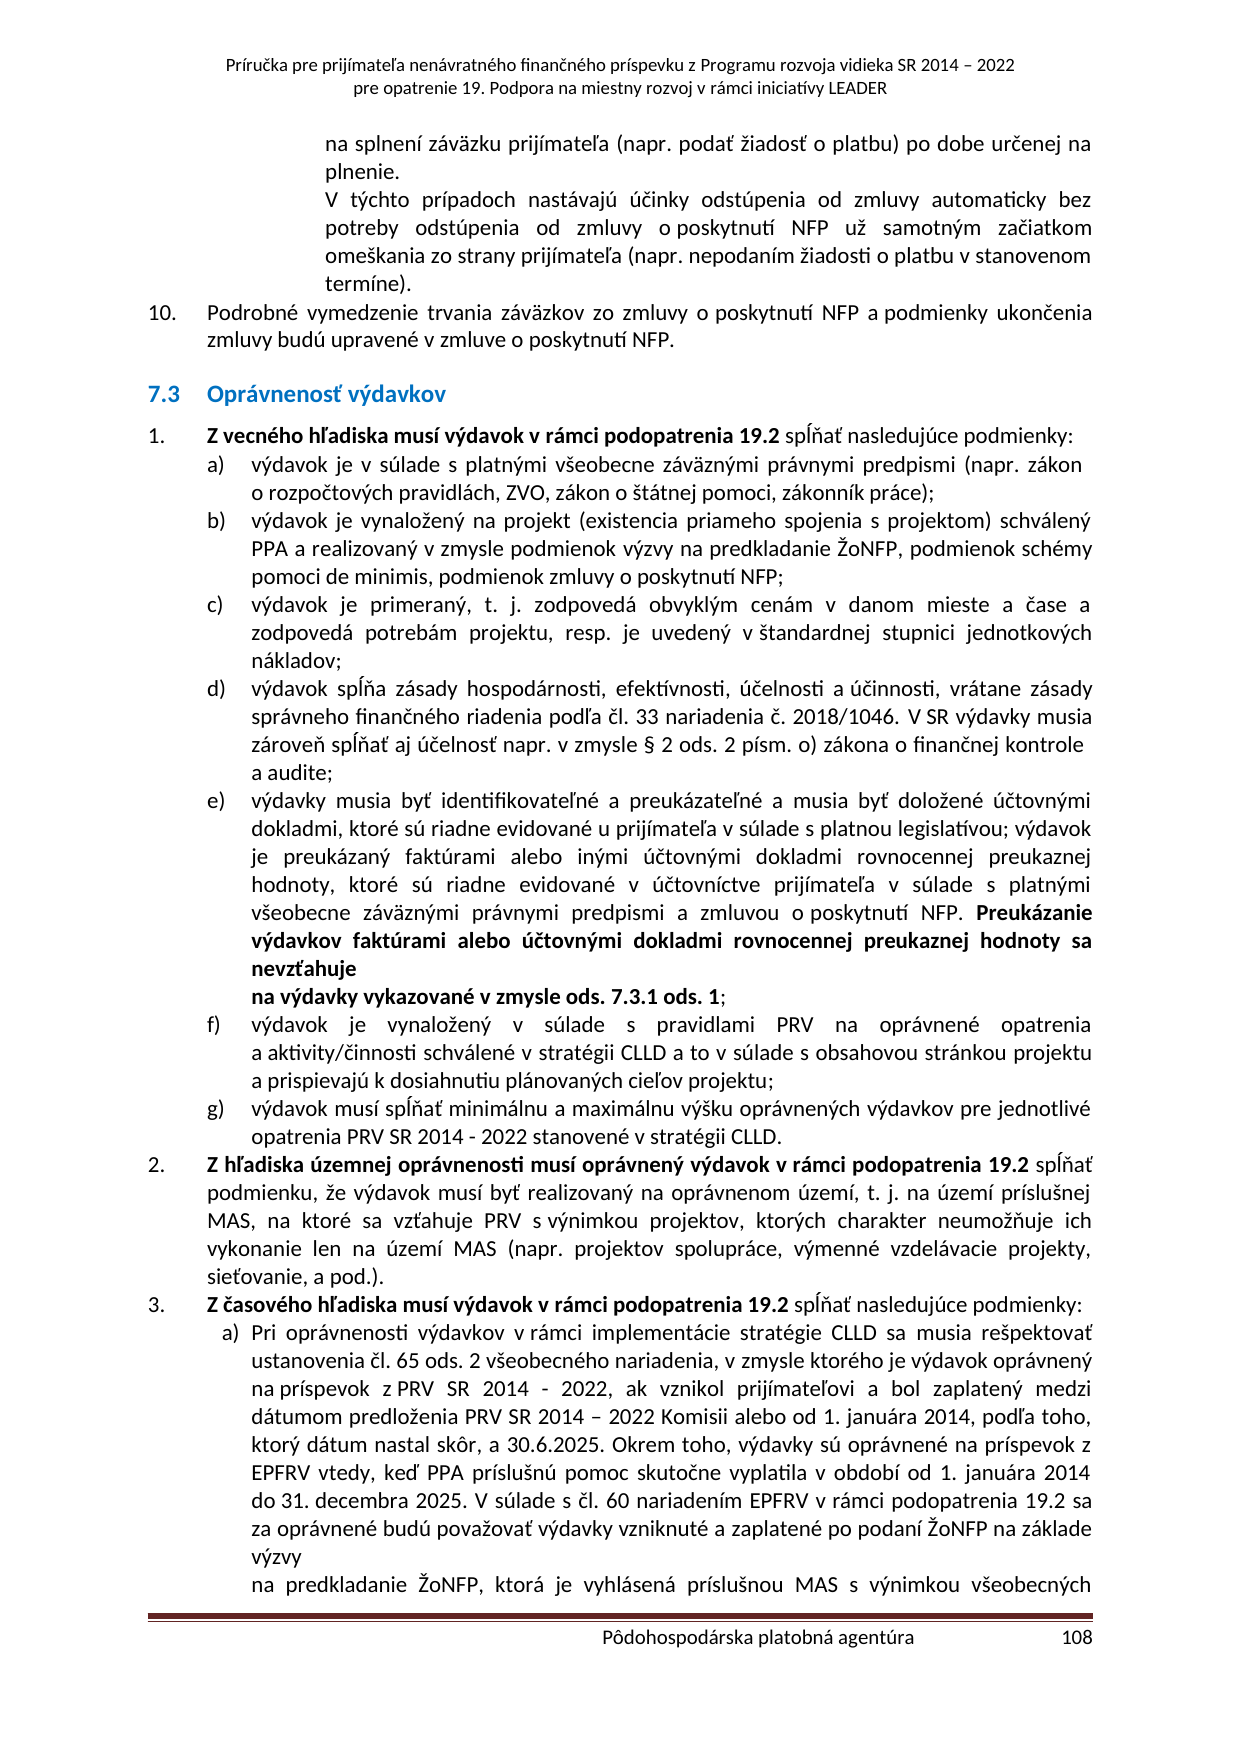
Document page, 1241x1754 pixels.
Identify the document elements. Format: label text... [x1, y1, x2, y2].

list výdavok je vynaložený na projekt (existencia priameho spojenia s projektom) schválený PPA a realizovaný v zmysle podmienok výzvy na predkladanie ŽoNFP, podmienok schémy pomoci de minimis, podmienok zmluvy o poskytnutí NFP; [207, 506, 1093, 590]
list Z vecného hľadiska musí výdavok v rámci podopatrenia 19.2 spĺňať nasledujúce podmienky: [148, 422, 1093, 450]
list Z časového hľadiska musí výdavok v rámci podopatrenia 19.2 spĺňať nasledujúce podmienky: [148, 1290, 1093, 1318]
list Podrobné vymedzenie trvania záväzkov zo zmluvy o poskytnutí NFP a podmienky ukončenia zmluvy budú upravené v zmluve o poskytnutí NFP. [148, 298, 1093, 354]
subtitle Oprávnenosť výdavkov [148, 379, 1093, 409]
list výdavok spĺňa zásady hospodárnosti, efektívnosti, účelnosti a účinnosti, vrátane zásady správneho finančného riadenia podľa čl. 33 nariadenia č. 2018/1046. V SR výdavky musia zároveň spĺňať aj účelnosť napr. v zmysle § 2 ods. 2 písm. o) zákona o finančnej kontrole a audite; [207, 674, 1093, 786]
list výdavky musia byť identifikovateľné a preukázateľné a musia byť doložené účtovnými dokladmi, ktoré sú riadne evidované u prijímateľa v súlade s platnou legislatívou; výdavok je preukázaný faktúrami alebo inými účtovnými dokladmi rovnocennej preukaznej hodnoty, ktoré sú riadne evidované v účtovníctve prijímateľa v súlade s platnými všeobecne záväznými právnymi predpismi a zmluvou o poskytnutí NFP. Preukázanie výdavkov faktúrami alebo účtovnými dokladmi rovnocennej preukaznej hodnoty sa nevzťahuje na výdavky vykazované v zmysle ods. 7.3.1 ods. 1; [207, 786, 1093, 1010]
list výdavok je vynaložený v súlade s pravidlami PRV na oprávnené opatrenia a aktivity/činnosti schválené v stratégii CLLD a to v súlade s obsahovou stránkou projektu a prispievajú k dosiahnutiu plánovaných cieľov projektu; [207, 1010, 1093, 1094]
list výdavok je v súlade s platnými všeobecne záväznými právnymi predpismi (napr. zákon o rozpočtových pravidlách, ZVO, zákon o štátnej pomoci, zákonník práce); [207, 450, 1093, 506]
list výdavok je primeraný, t. j. zodpovedá obvyklým cenám v danom mieste a čase a zodpovedá potrebám projektu, resp. je uvedený v štandardnej stupnici jednotkových nákladov; [207, 590, 1093, 674]
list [295, 129, 1093, 298]
list výdavok musí spĺňať minimálnu a maximálnu výšku oprávnených výdavkov pre jednotlivé opatrenia PRV SR 2014 - 2022 stanovené v stratégii CLLD. [207, 1094, 1093, 1150]
list Z hľadiska územnej oprávnenosti musí oprávnený výdavok v rámci podopatrenia 19.2 spĺňať podmienku, že výdavok musí byť realizovaný na oprávnenom území, t. j. na území príslušnej MAS, na ktoré sa vzťahuje PRV s výnimkou projektov, ktorých charakter neumožňuje ich vykonanie len na území MAS (napr. projektov spolupráce, výmenné vzdelávacie projekty, sieťovanie, a pod.). [148, 1150, 1093, 1290]
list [222, 1318, 1093, 1598]
